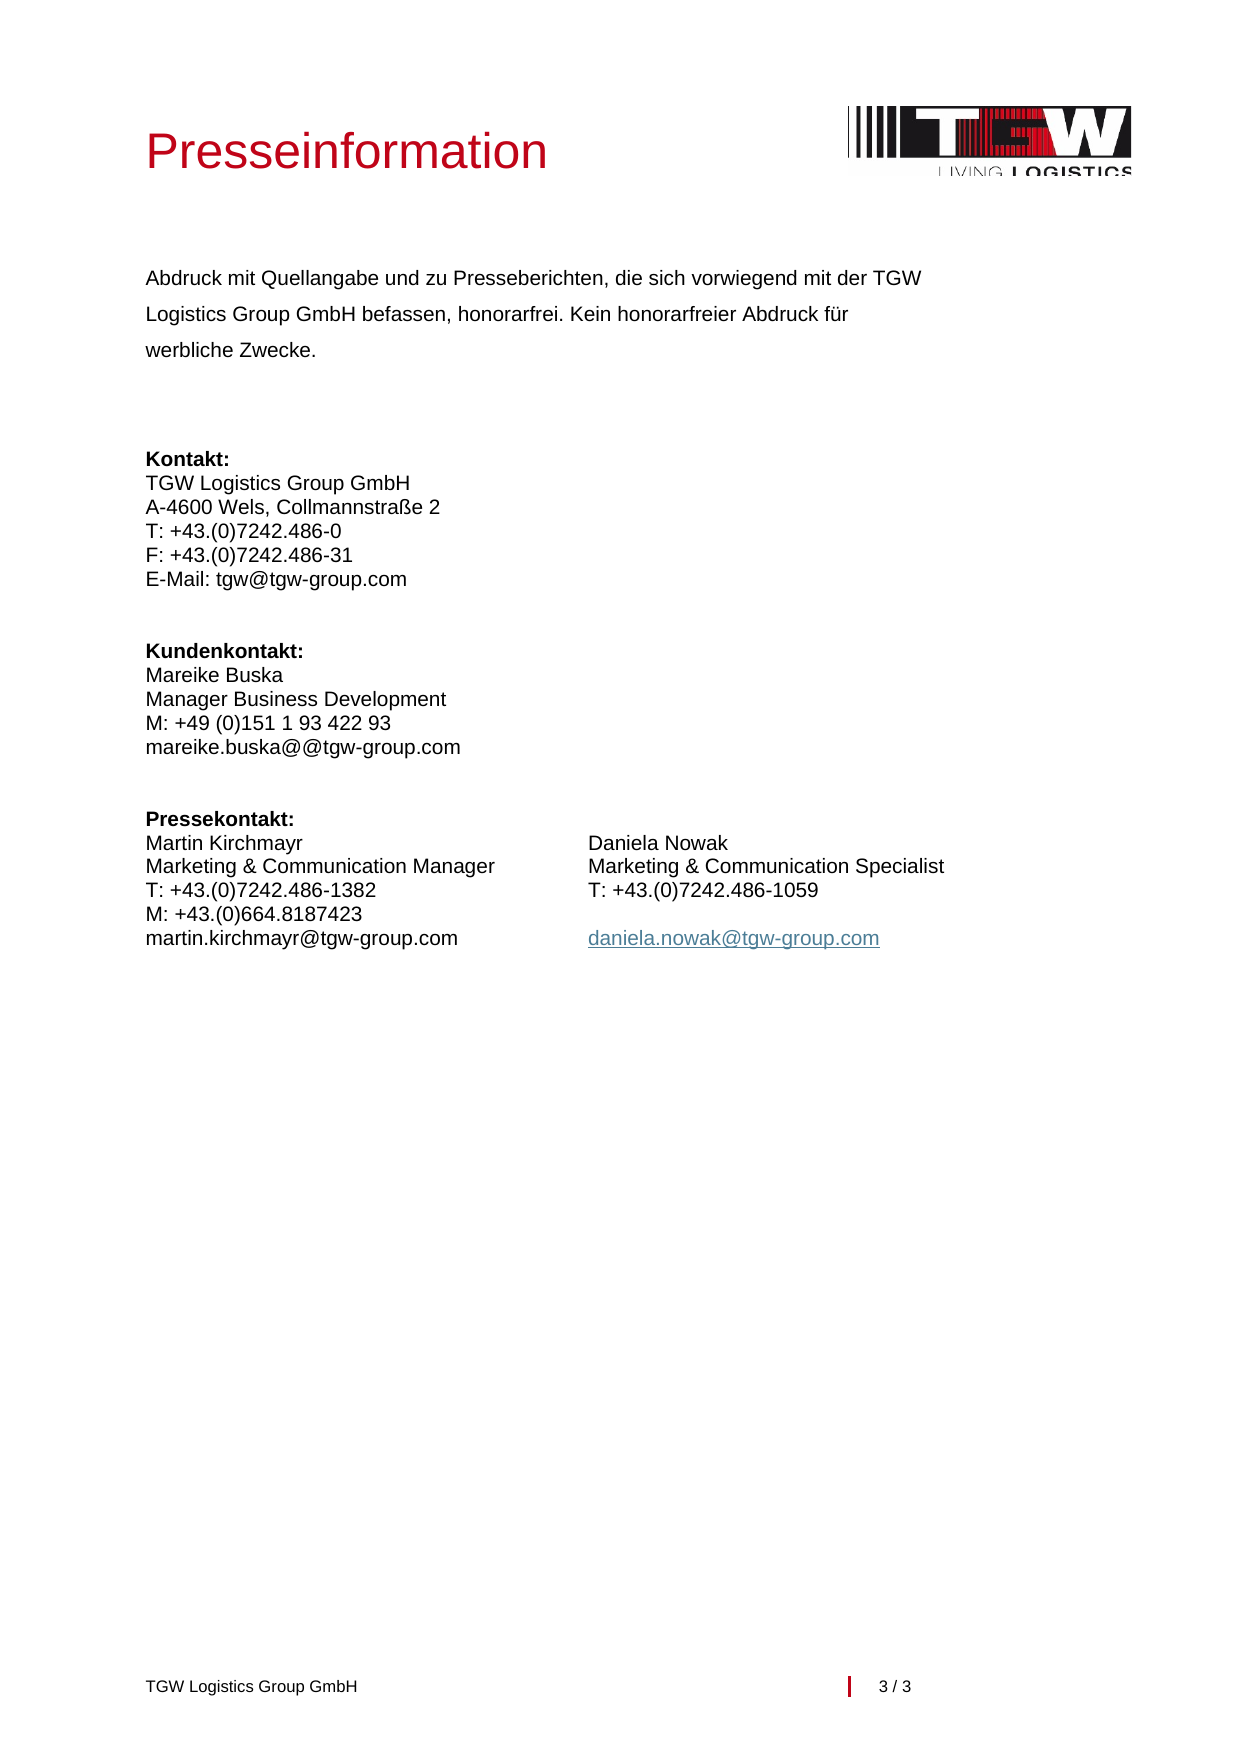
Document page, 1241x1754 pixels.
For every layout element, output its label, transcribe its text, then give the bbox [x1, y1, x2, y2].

text M: +49 (0)151 1 93 422 93 [145, 711, 1061, 734]
text Manager Business Development [145, 687, 1061, 711]
text E-Mail: tgw@tgw-group.com [145, 567, 942, 591]
text A-4600 Wels, Collmannstraße 2 [145, 495, 942, 519]
text Kundenkontakt: [145, 639, 1061, 663]
text martin.kirchmayr@tgw-group.com daniela.nowak@tgw-group.com [145, 926, 1061, 950]
text M: +43.(0)664.8187423 [145, 902, 1061, 926]
text T: +43.(0)7242.486-0 [145, 519, 942, 543]
text Abdruck mit Quellangabe und zu Presseberichten, die sich vorwiegend mit der TGW Logistics Group GmbH befassen, honorarfrei. Kein honorarfreier Abdruck für werbliche Zwecke. [145, 266, 942, 362]
text F: +43.(0)7242.486-31 [145, 543, 942, 567]
text Martin Kirchmayr Daniela Nowak [145, 830, 1061, 854]
text TGW Logistics Group GmbH [145, 471, 942, 495]
text mareike.buska@@tgw-group.com [145, 734, 1061, 758]
text Marketing & Communication Manager Marketing & Communication Specialist [145, 854, 1061, 878]
picture [846, 106, 1132, 176]
text T: +43.(0)7242.486-1382 T: +43.(0)7242.486-1059 [145, 878, 1061, 902]
text Kontakt: [145, 447, 942, 471]
text Pressekontakt: [145, 806, 1061, 830]
text Mareike Buska [145, 663, 1061, 687]
